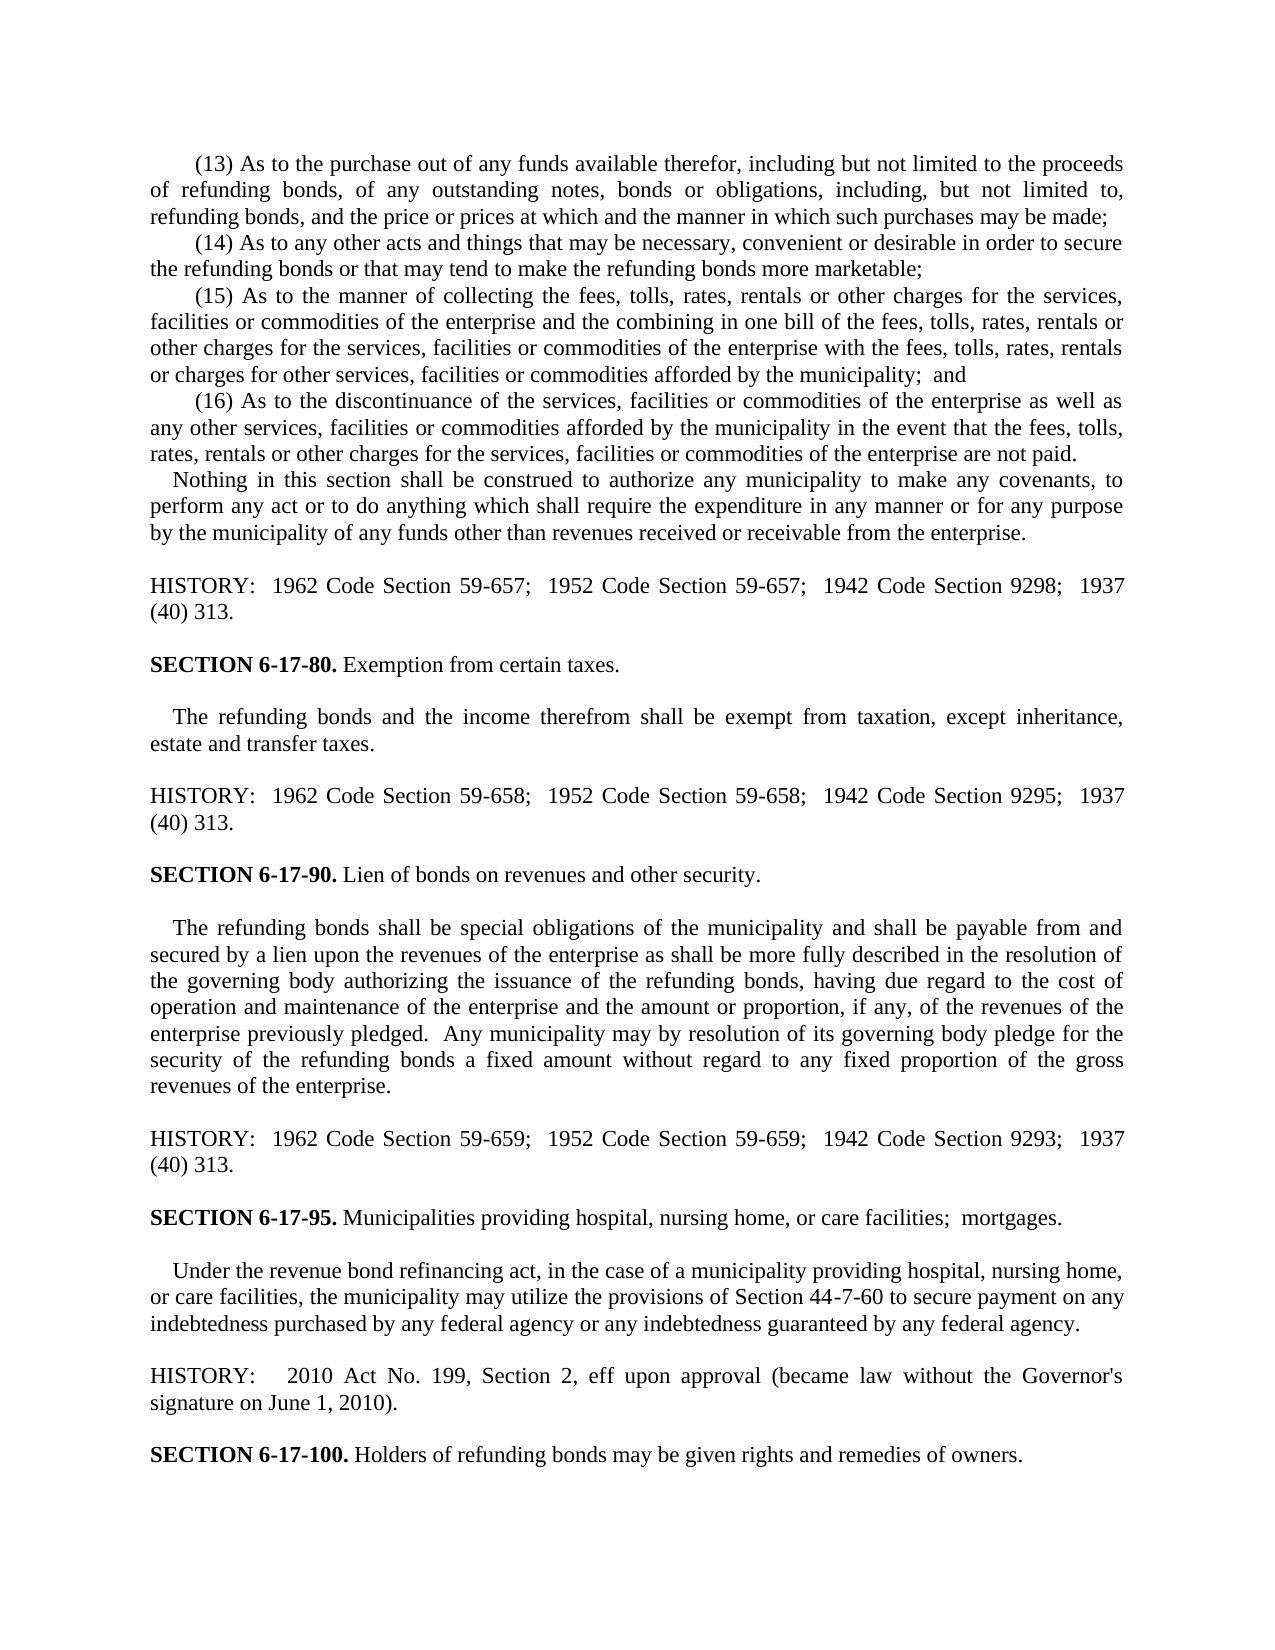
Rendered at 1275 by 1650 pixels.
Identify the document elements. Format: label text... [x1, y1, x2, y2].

text Nothing in this section shall be construed to authorize any municipality to make any covenants, to perform any act or to do anything which shall require the expenditure in any manner or for any purpose by the municipality of any funds other than revenues received or receivable from the enterprise. [150, 466, 1125, 545]
text The refunding bonds shall be special obligations of the municipality and shall be payable from and secured by a lien upon the revenues of the enterprise as shall be more fully described in the resolution of the governing body authorizing the issuance of the refunding bonds, having due regard to the cost of operation and maintenance of the enterprise and the amount or proportion, if any, of the revenues of the enterprise previously pledged. Any municipality may by resolution of its governing body pledge for the security of the refunding bonds a fixed amount without regard to any fixed proportion of the gross revenues of the enterprise. [150, 914, 1125, 1099]
text (13) As to the purchase out of any funds available therefor, including but not limited to the proceeds of refunding bonds, of any outstanding notes, bonds or obligations, including, but not limited to, refunding bonds, and the price or prices at which and the manner in which such purchases may be made; [150, 150, 1125, 229]
text (15) As to the manner of collecting the fees, tolls, rates, rentals or other charges for the services, facilities or commodities of the enterprise and the combining in one bill of the fees, tolls, rates, rentals or other charges for the services, facilities or commodities of the enterprise with the fees, tolls, rates, rentals or charges for other services, facilities or commodities afforded by the municipality; and [150, 282, 1125, 387]
text HISTORY: 1962 Code Section 59-658; 1952 Code Section 59-658; 1942 Code Section 9295; 1937 (40) 313. [150, 782, 1125, 835]
text HISTORY: 1962 Code Section 59-657; 1952 Code Section 59-657; 1942 Code Section 9298; 1937 (40) 313. [150, 572, 1125, 624]
text SECTION 6-17-90. Lien of bonds on revenues and other security. [150, 862, 1125, 888]
text HISTORY: 2010 Act No. 199, Section 2, eff upon approval (became law without the Governor's signature on June 1, 2010). [150, 1362, 1125, 1415]
text HISTORY: 1962 Code Section 59-659; 1952 Code Section 59-659; 1942 Code Section 9293; 1937 (40) 313. [150, 1125, 1125, 1178]
text Under the revenue bond refinancing act, in the case of a municipality providing hospital, nursing home, or care facilities, the municipality may utilize the provisions of Section 44-7-60 to secure payment on any indebtedness purchased by any federal agency or any indebtedness guaranteed by any federal agency. [150, 1257, 1125, 1336]
text (16) As to the discontinuance of the services, facilities or commodities of the enterprise as well as any other services, facilities or commodities afforded by the municipality in the event that the fees, tolls, rates, rentals or other charges for the services, facilities or commodities of the enterprise are not paid. [150, 387, 1125, 466]
text SECTION 6-17-100. Holders of refunding bonds may be given rights and remedies of owners. [150, 1441, 1125, 1468]
text The refunding bonds and the income therefrom shall be exempt from taxation, except inheritance, estate and transfer taxes. [150, 703, 1125, 756]
text (14) As to any other acts and things that may be necessary, convenient or desirable in order to secure the refunding bonds or that may tend to make the refunding bonds more marketable; [150, 229, 1125, 282]
text SECTION 6-17-80. Exemption from certain taxes. [150, 651, 1125, 677]
text SECTION 6-17-95. Municipalities providing hospital, nursing home, or care facilities; mortgages. [150, 1204, 1125, 1231]
